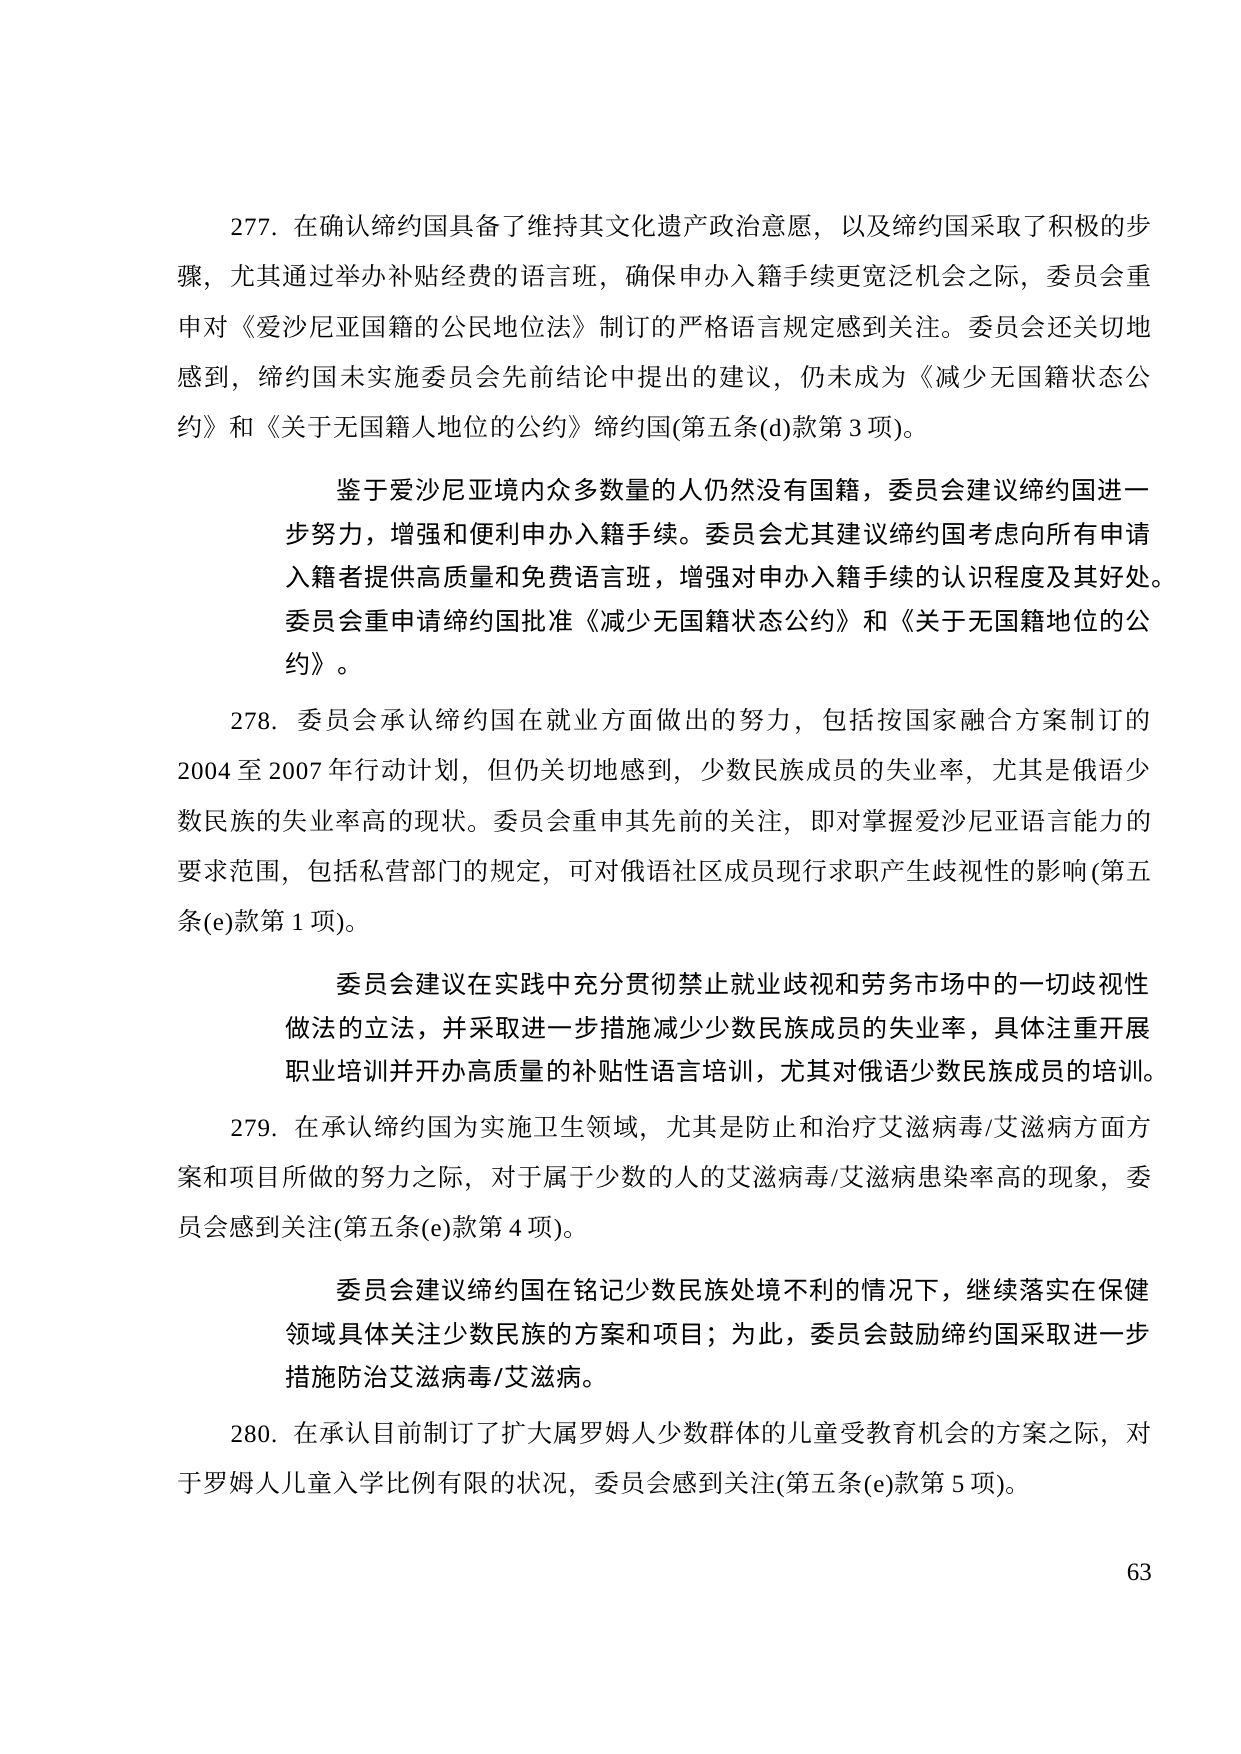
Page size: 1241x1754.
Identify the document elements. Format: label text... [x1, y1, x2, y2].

text 277. 在确认缔约国具备了维持其文化遗产政治意愿，以及缔约国采取了积极的步骤，尤其通过举办补贴经费的语言班，确保申办入籍手续更宽泛机会之际，委员会重申对《爱沙尼亚国籍的公民地位法》制订的严格语言规定感到关注。委员会还关切地感到，缔约国未实施委员会先前结论中提出的建议，仍未成为《减少无国籍状态公约》和《关于无国籍人地位的公约》缔约国(第五条(d)款第3项)。 [177, 207, 1152, 444]
text 鉴于爱沙尼亚境内众多数量的人仍然没有国籍，委员会建议缔约国进一步努力，增强和便利申办入籍手续。委员会尤其建议缔约国考虑向所有申请入籍者提供高质量和免费语言班，增强对申办入籍手续的认识程度及其好处。委员会重申请缔约国批准《减少无国籍状态公约》和《关于无国籍地位的公约》。 [285, 471, 1152, 681]
text 委员会建议在实践中充分贯彻禁止就业歧视和劳务市场中的一切歧视性做法的立法，并采取进一步措施减少少数民族成员的失业率，具体注重开展职业培训并开办高质量的补贴性语言培训，尤其对俄语少数民族成员的培训。 [285, 964, 1152, 1088]
text 278. 委员会承认缔约国在就业方面做出的努力，包括按国家融合方案制订的2004至2007年行动计划，但仍关切地感到，少数民族成员的失业率，尤其是俄语少数民族的失业率高的现状。委员会重申其先前的关注，即对掌握爱沙尼亚语言能力的要求范围，包括私营部门的规定，可对俄语社区成员现行求职产生歧视性的影响(第五条(e)款第1项)。 [177, 701, 1152, 938]
text 279. 在承认缔约国为实施卫生领域，尤其是防止和治疗艾滋病毒/艾滋病方面方案和项目所做的努力之际，对于属于少数的人的艾滋病毒/艾滋病患染率高的现象，委员会感到关注(第五条(e)款第4项)。 [177, 1107, 1152, 1244]
text 委员会建议缔约国在铭记少数民族处境不利的情况下，继续落实在保健领域具体关注少数民族的方案和项目；为此，委员会鼓励缔约国采取进一步措施防治艾滋病毒/艾滋病。 [285, 1271, 1152, 1394]
text 280. 在承认目前制订了扩大属罗姆人少数群体的儿童受教育机会的方案之际，对于罗姆人儿童入学比例有限的状况，委员会感到关注(第五条(e)款第5项)。 [177, 1414, 1152, 1500]
